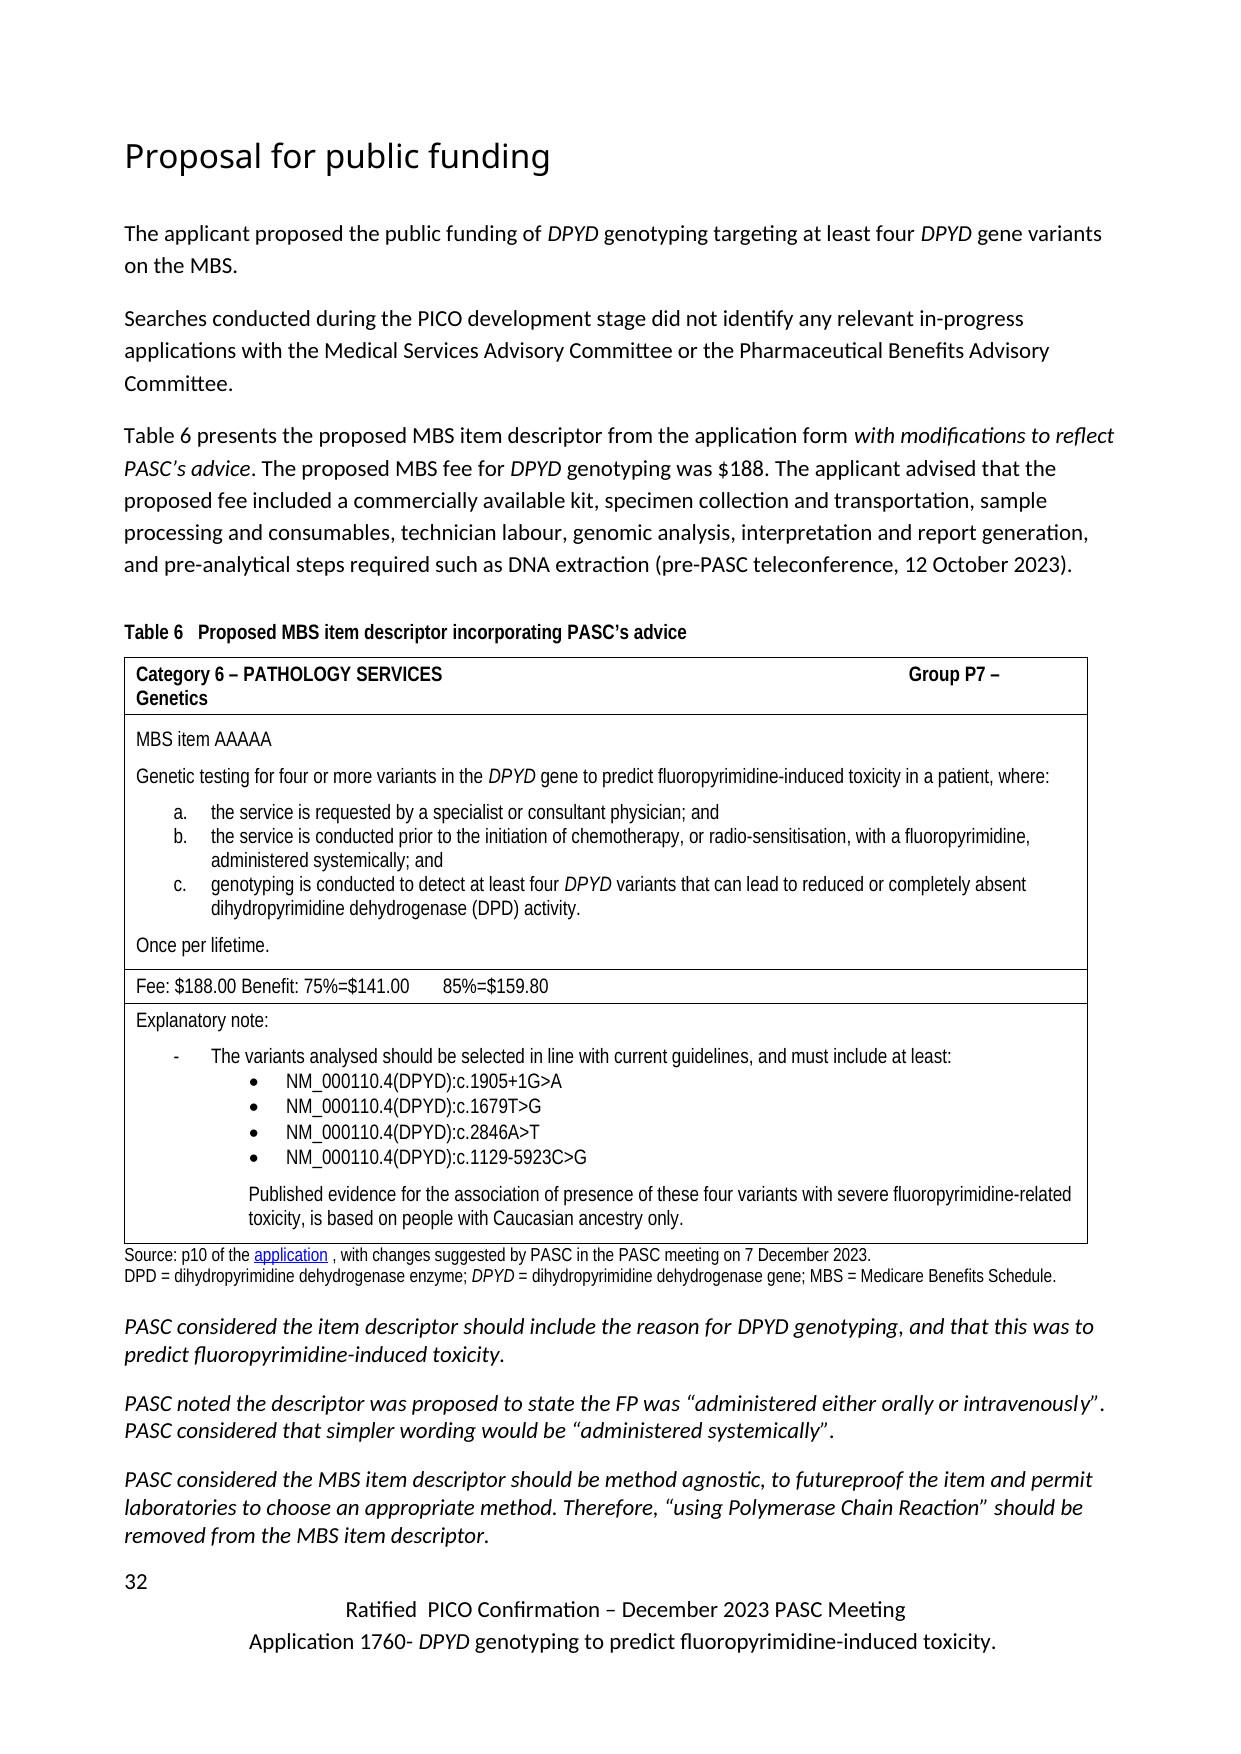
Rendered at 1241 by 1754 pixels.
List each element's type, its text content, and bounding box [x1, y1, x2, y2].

table_cell Explanatory note: The variants analysed should be selected in line with current guidelines, and must include at least: NM_000110.4(DPYD):c.1905+1G>A NM_000110.4(DPYD):c.1679T>G NM_000110.4(DPYD):c.2846A>T NM_000110.4(DPYD):c.1129-5923C>G Published evidence for the association of presence of these four variants with severe fluoropyrimidine-related toxicity, is based on people with Caucasian ancestry only. [125, 1004, 1087, 1243]
text DPD = dihydropyrimidine dehydrogenase enzyme; DPYD = dihydropyrimidine dehydrogenase gene; MBS = Medicare Benefits Schedule. [124, 1265, 1122, 1287]
text Searches conducted during the PICO development stage did not identify any relevant in-progress applications with the Medical Services Advisory Committee or the Pharmaceutical Benefits Advisory Committee. [124, 304, 1122, 397]
table_header Category 6 – PATHOLOGY SERVICES Group P7 – Genetics [125, 658, 1087, 714]
text PASC considered the MBS item descriptor should be method agnostic, to futureproof the item and permit laboratories to choose an appropriate method. Therefore, “using Polymerase Chain Reaction” should be removed from the MBS item descriptor. [124, 1466, 1122, 1549]
subtitle Proposal for public funding [124, 133, 1122, 178]
text PASC noted the descriptor was proposed to state the FP was “administered either orally or intravenously”. PASC considered that simpler wording would be “administered systemically”. [124, 1389, 1122, 1445]
table_cell Fee: $188.00 Benefit: 75%=$141.00 85%=$159.80 [125, 970, 1087, 1002]
text Source: p10 of the application , with changes suggested by PASC in the PASC meeting on 7 December 2023. [124, 1244, 1122, 1265]
text The applicant proposed the public funding of DPYD genotyping targeting at least four DPYD gene variants on the MBS. [124, 219, 1122, 279]
text Table 6 Proposed MBS item descriptor incorporating PASC’s advice [124, 620, 1122, 644]
text PASC considered the item descriptor should include the reason for DPYD genotyping, and that this was to predict fluoropyrimidine-induced toxicity. [124, 1312, 1122, 1368]
table_cell MBS item AAAAA Genetic testing for four or more variants in the DPYD gene to predict fluoropyrimidine-induced toxicity in a patient, where: the service is requested by a specialist or consultant physician; and the service is conducted prior to the initiation of chemotherapy, or radio-sensitisation, with a fluoropyrimidine, administered systemically; and genotyping is conducted to detect at least four DPYD variants that can lead to reduced or completely absent dihydropyrimidine dehydrogenase (DPD) activity. Once per lifetime. [125, 715, 1087, 969]
text Table 6 presents the proposed MBS item descriptor from the application form with modifications to reflect PASC’s advice. The proposed MBS fee for DPYD genotyping was $188. The applicant advised that the proposed fee included a commercially available kit, specimen collection and transportation, sample processing and consumables, technician labour, genomic analysis, interpretation and report generation, and pre-analytical steps required such as DNA extraction (pre-PASC teleconference, 12 October 2023). [124, 422, 1122, 578]
